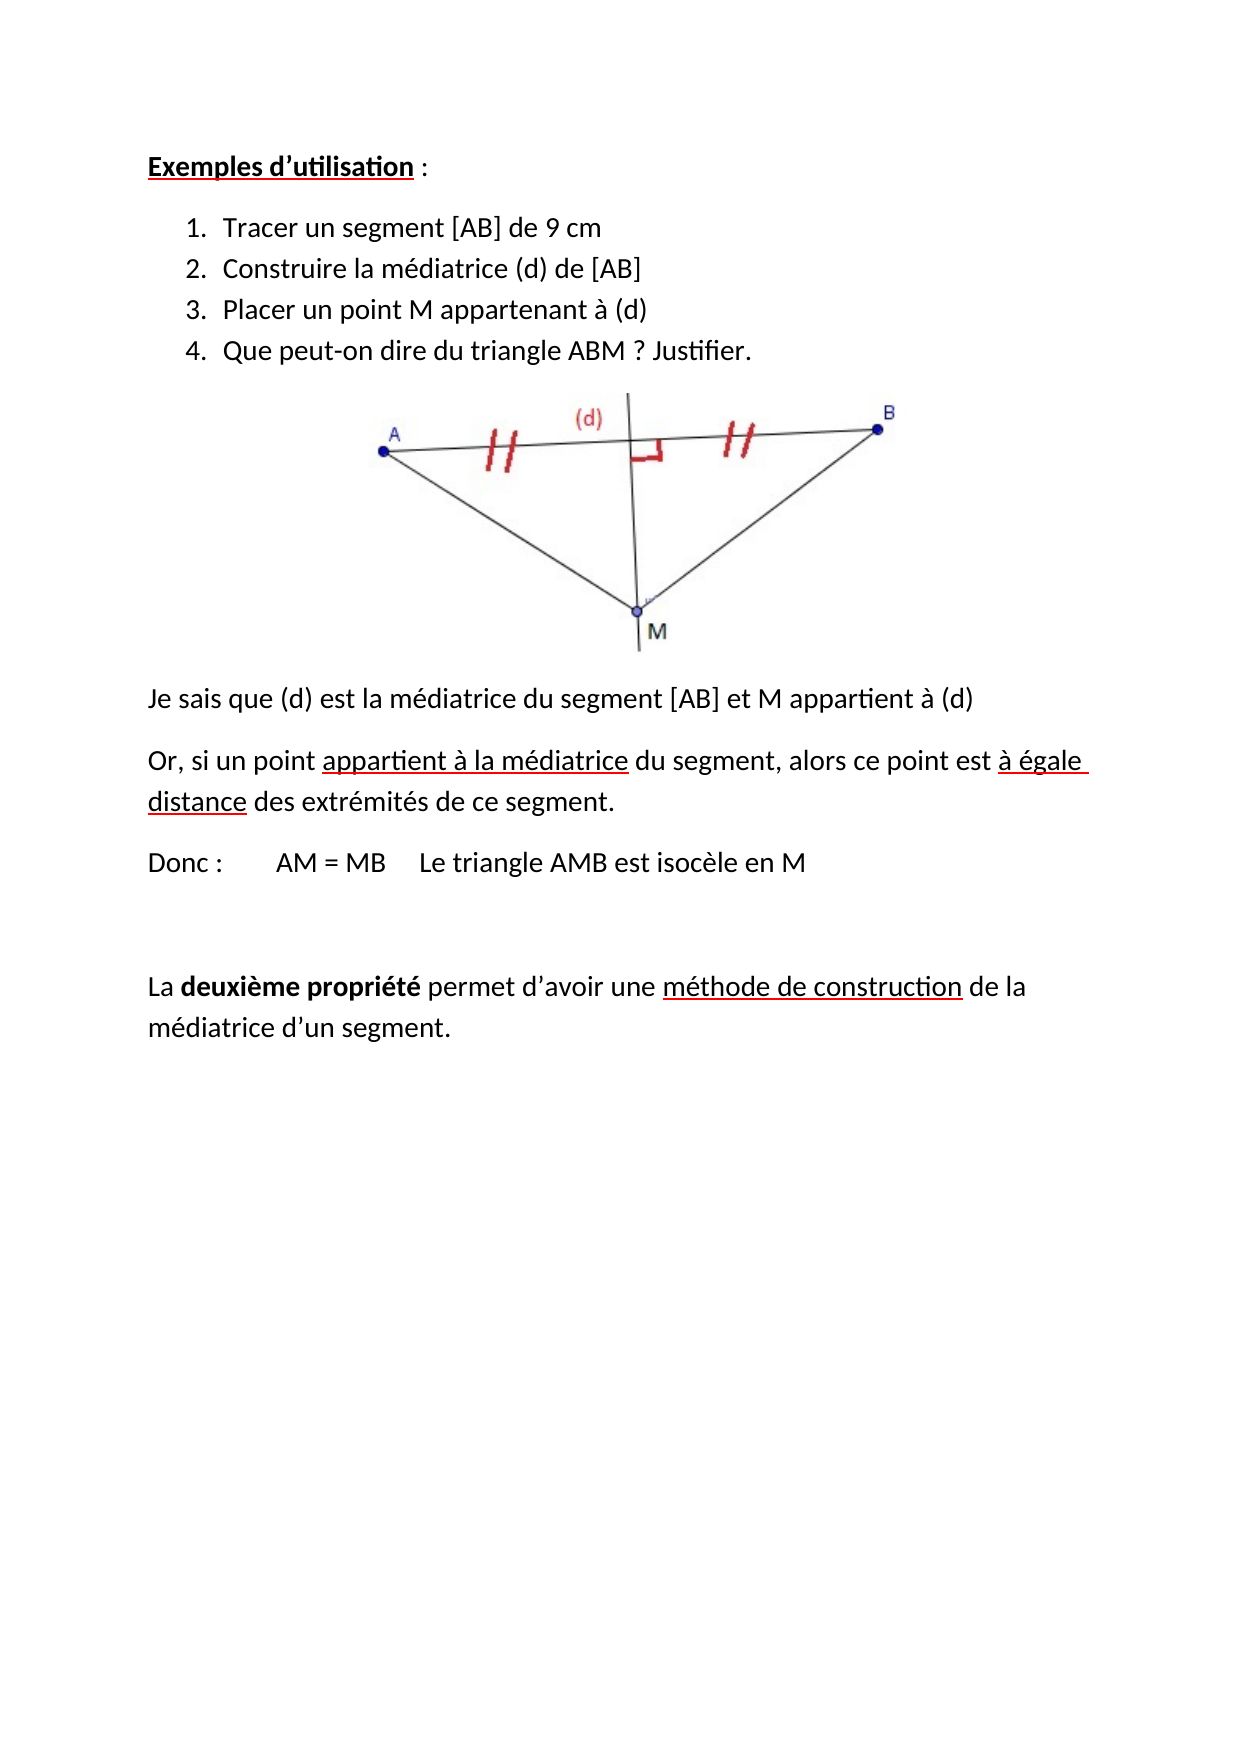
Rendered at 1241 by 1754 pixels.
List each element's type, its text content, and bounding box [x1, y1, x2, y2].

text Donc : AM = MB Le triangle AMB est isocèle en M [148, 844, 1093, 880]
text La deuxième propriété permet d’avoir une méthode de construction de la médiatrice d’un segment. [148, 968, 1093, 1044]
text Exemples d’utilisation : [148, 148, 1093, 183]
list Tracer un segment [AB] de 9 cm [185, 209, 1093, 245]
text Je sais que (d) est la médiatrice du segment [AB] et M appartient à (d) [148, 680, 1093, 716]
text Or, si un point appartient à la médiatrice du segment, alors ce point est à égale distance des extrémités de ce segment. [148, 742, 1093, 818]
picture [319, 393, 921, 655]
list Construire la médiatrice (d) de [AB] [185, 250, 1093, 286]
list Placer un point M appartenant à (d) [185, 291, 1093, 327]
list Que peut-on dire du triangle ABM ? Justifier. [185, 332, 1093, 368]
